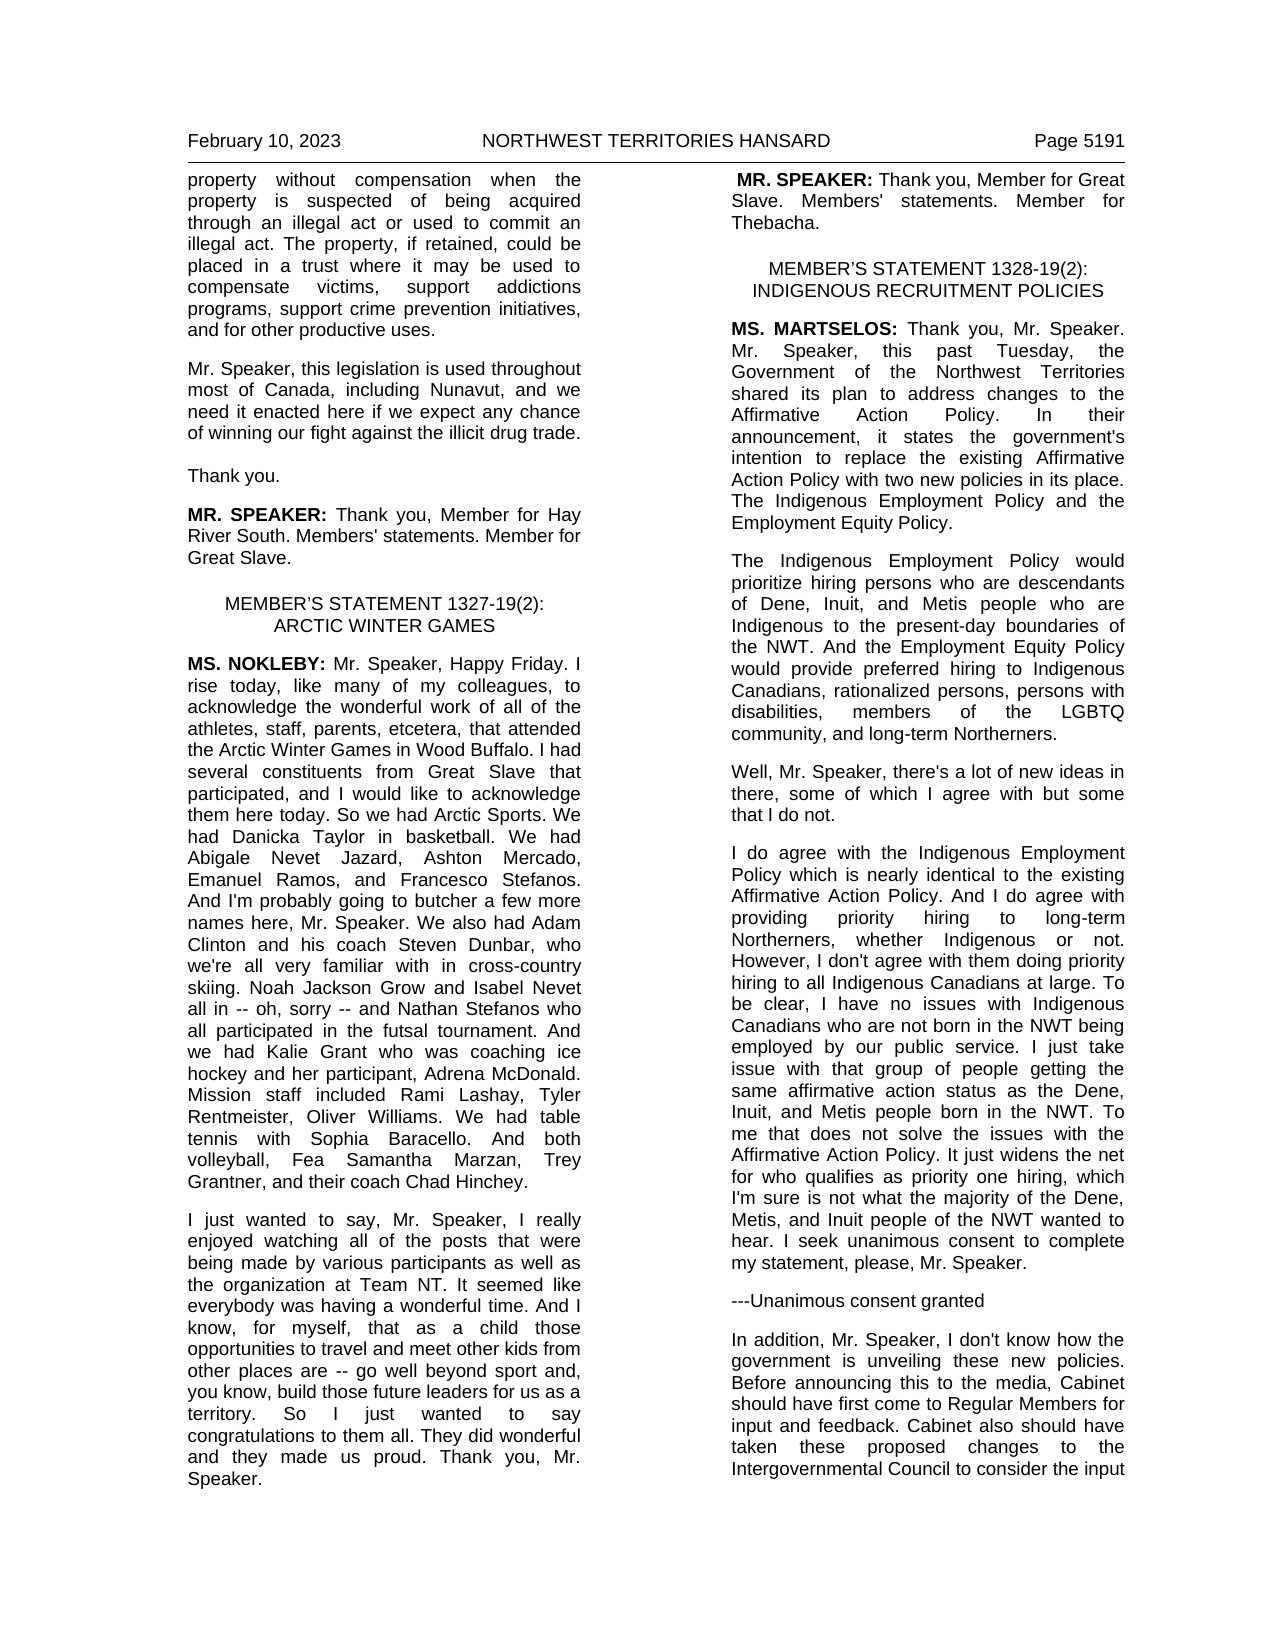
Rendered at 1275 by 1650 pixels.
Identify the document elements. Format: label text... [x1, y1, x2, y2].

subtitle Member’s Statement 1327-19(2): Arctic Winter Games [187, 593, 581, 636]
text I just wanted to say, Mr. Speaker, I really enjoyed watching all of the posts that were being made by various participants as well as the organization at Team NT. It seemed like everybody was having a wonderful time. And I know, for myself, that as a child those opportunities to travel and meet other kids from other places are -- go well beyond sport and, you know, build those future leaders for us as a territory. So I just wanted to say congratulations to them all. They did wonderful and they made us proud. Thank you, Mr. Speaker. [187, 1209, 581, 1489]
text Mr. Speaker, this legislation is used throughout most of Canada, including Nunavut, and we need it enacted here if we expect any chance of winning our fight against the illicit drug trade. Thank you. [187, 357, 581, 487]
text MR. SPEAKER: Thank you, Member for Great Slave. Members' statements. Member for Thebacha. [731, 168, 1125, 233]
text I do agree with the Indigenous Employment Policy which is nearly identical to the existing Affirmative Action Policy. And I do agree with providing priority hiring to long-term Northerners, whether Indigenous or not. However, I don't agree with them doing priority hiring to all Indigenous Canadians at large. To be clear, I have no issues with Indigenous Canadians who are not born in the NWT being employed by our public service. I just take issue with that group of people getting the same affirmative action status as the Dene, Inuit, and Metis people born in the NWT. To me that does not solve the issues with the Affirmative Action Policy. It just widens the net for who qualifies as priority one hiring, which I'm sure is not what the majority of the Dene, Metis, and Inuit people of the NWT wanted to hear. I seek unanimous consent to complete my statement, please, Mr. Speaker. [731, 842, 1125, 1273]
text MR. SPEAKER: Thank you, Member for Hay River South. Members' statements. Member for Great Slave. [187, 503, 581, 568]
text ---Unanimous consent granted [731, 1290, 1125, 1312]
text Well, Mr. Speaker, there's a lot of new ideas in there, some of which I agree with but some that I do not. [731, 761, 1125, 826]
text MS. MARTSELOS: Thank you, Mr. Speaker. Mr. Speaker, this past Tuesday, the Government of the Northwest Territories shared its plan to address changes to the Affirmative Action Policy. In their announcement, it states the government's intention to replace the existing Affirmative Action Policy with two new policies in its place. The Indigenous Employment Policy and the Employment Equity Policy. [731, 318, 1125, 533]
text The Indigenous Employment Policy would prioritize hiring persons who are descendants of Dene, Inuit, and Metis people who are Indigenous to the present-day boundaries of the NWT. And the Employment Equity Policy would provide preferred hiring to Indigenous Canadians, rationalized persons, persons with disabilities, members of the LGBTQ community, and long-term Northerners. [731, 550, 1125, 744]
subtitle Member’s Statement 1328-19(2): Indigenous Recruitment Policies [731, 258, 1125, 301]
text MS. NOKLEBY: Mr. Speaker, Happy Friday. I rise today, like many of my colleagues, to acknowledge the wonderful work of all of the athletes, staff, parents, etcetera, that attended the Arctic Winter Games in Wood Buffalo. I had several constituents from Great Slave that participated, and I would like to acknowledge them here today. So we had Arctic Sports. We had Danicka Taylor in basketball. We had Abigale Nevet Jazard, Ashton Mercado, Emanuel Ramos, and Francesco Stefanos. And I'm probably going to butcher a few more names here, Mr. Speaker. We also had Adam Clinton and his coach Steven Dunbar, who we're all very familiar with in cross-country skiing. Noah Jackson Grow and Isabel Nevet all in -- oh, sorry -- and Nathan Stefanos who all participated in the futsal tournament. And we had Kalie Grant who was coaching ice hockey and her participant, Adrena McDonald. Mission staff included Rami Lashay, Tyler Rentmeister, Oliver Williams. We had table tennis with Sophia Baracello. And both volleyball, Fea Samantha Marzan, Trey Grantner, and their coach Chad Hinchey. [187, 653, 581, 1192]
